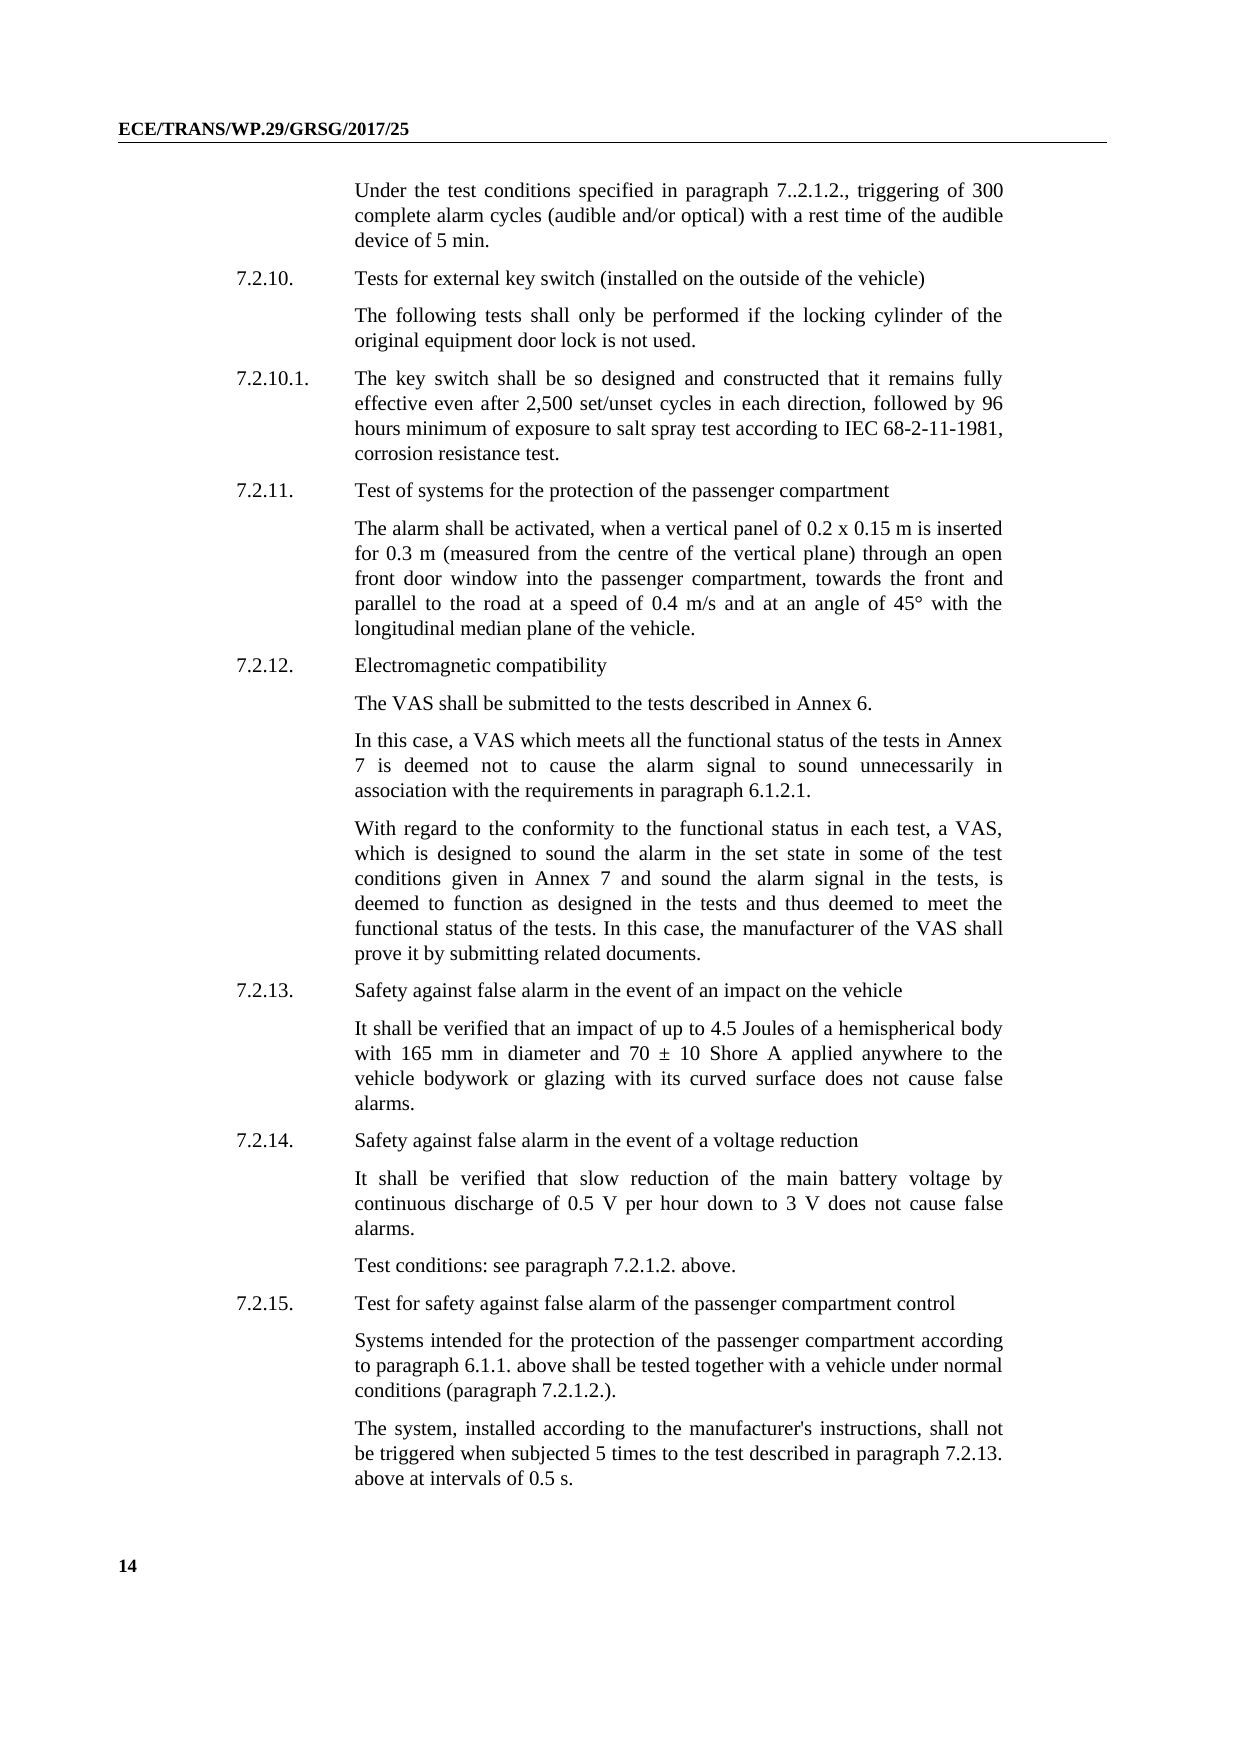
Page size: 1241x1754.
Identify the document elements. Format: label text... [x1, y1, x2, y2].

text The alarm shall be activated, when a vertical panel of 0.2 x 0.15 m is inserted for 0.3 m (measured from the centre of the vertical plane) through an open front door window into the passenger compartment, towards the front and parallel to the road at a speed of 0.4 m/s and at an angle of 45° with the longitudinal median plane of the vehicle. [236, 515, 1004, 640]
text The VAS shall be submitted to the tests described in Annex 6. [236, 690, 1004, 715]
text 7.2.14. Safety against false alarm in the event of a voltage reduction [236, 1127, 1004, 1152]
text In this case, a VAS which meets all the functional status of the tests in Annex 7 is deemed not to cause the alarm signal to sound unnecessarily in association with the requirements in paragraph 6.1.2.1. [236, 727, 1004, 802]
text 7.2.13. Safety against false alarm in the event of an impact on the vehicle [236, 977, 1004, 1002]
text 7.2.15. Test for safety against false alarm of the passenger compartment control [236, 1290, 1004, 1315]
text It shall be verified that an impact of up to 4.5 Joules of a hemispherical body with 165 mm in diameter and 70 ± 10 Shore A applied anywhere to the vehicle bodywork or glazing with its curved surface does not cause false alarms. [236, 1015, 1004, 1115]
text Under the test conditions specified in paragraph 7..2.1.2., triggering of 300 complete alarm cycles (audible and/or optical) with a rest time of the audible device of 5 min. [236, 177, 1004, 252]
text 7.2.12. Electromagnetic compatibility [236, 652, 1004, 677]
text It shall be verified that slow reduction of the main battery voltage by continuous discharge of 0.5 V per hour down to 3 V does not cause false alarms. [236, 1165, 1004, 1240]
text 7.2.10. Tests for external key switch (installed on the outside of the vehicle) [236, 265, 1004, 290]
text Systems intended for the protection of the passenger compartment according to paragraph 6.1.1. above shall be tested together with a vehicle under normal conditions (paragraph 7.2.1.2.). [236, 1327, 1004, 1402]
text With regard to the conformity to the functional status in each test, a VAS, which is designed to sound the alarm in the set state in some of the test conditions given in Annex 7 and sound the alarm signal in the tests, is deemed to function as designed in the tests and thus deemed to meet the functional status of the tests. In this case, the manufacturer of the VAS shall prove it by submitting related documents. [236, 815, 1004, 965]
text 7.2.10.1. The key switch shall be so designed and constructed that it remains fully effective even after 2,500 set/unset cycles in each direction, followed by 96 hours minimum of exposure to salt spray test according to IEC 68-2-11-1981, corrosion resistance test. [236, 365, 1004, 465]
text The system, installed according to the manufacturer's instructions, shall not be triggered when subjected 5 times to the test described in paragraph 7.2.13. above at intervals of 0.5 s. [236, 1415, 1004, 1490]
text 7.2.11. Test of systems for the protection of the passenger compartment [236, 477, 1004, 502]
text Test conditions: see paragraph 7.2.1.2. above. [236, 1252, 1004, 1277]
text The following tests shall only be performed if the locking cylinder of the original equipment door lock is not used. [236, 302, 1004, 352]
